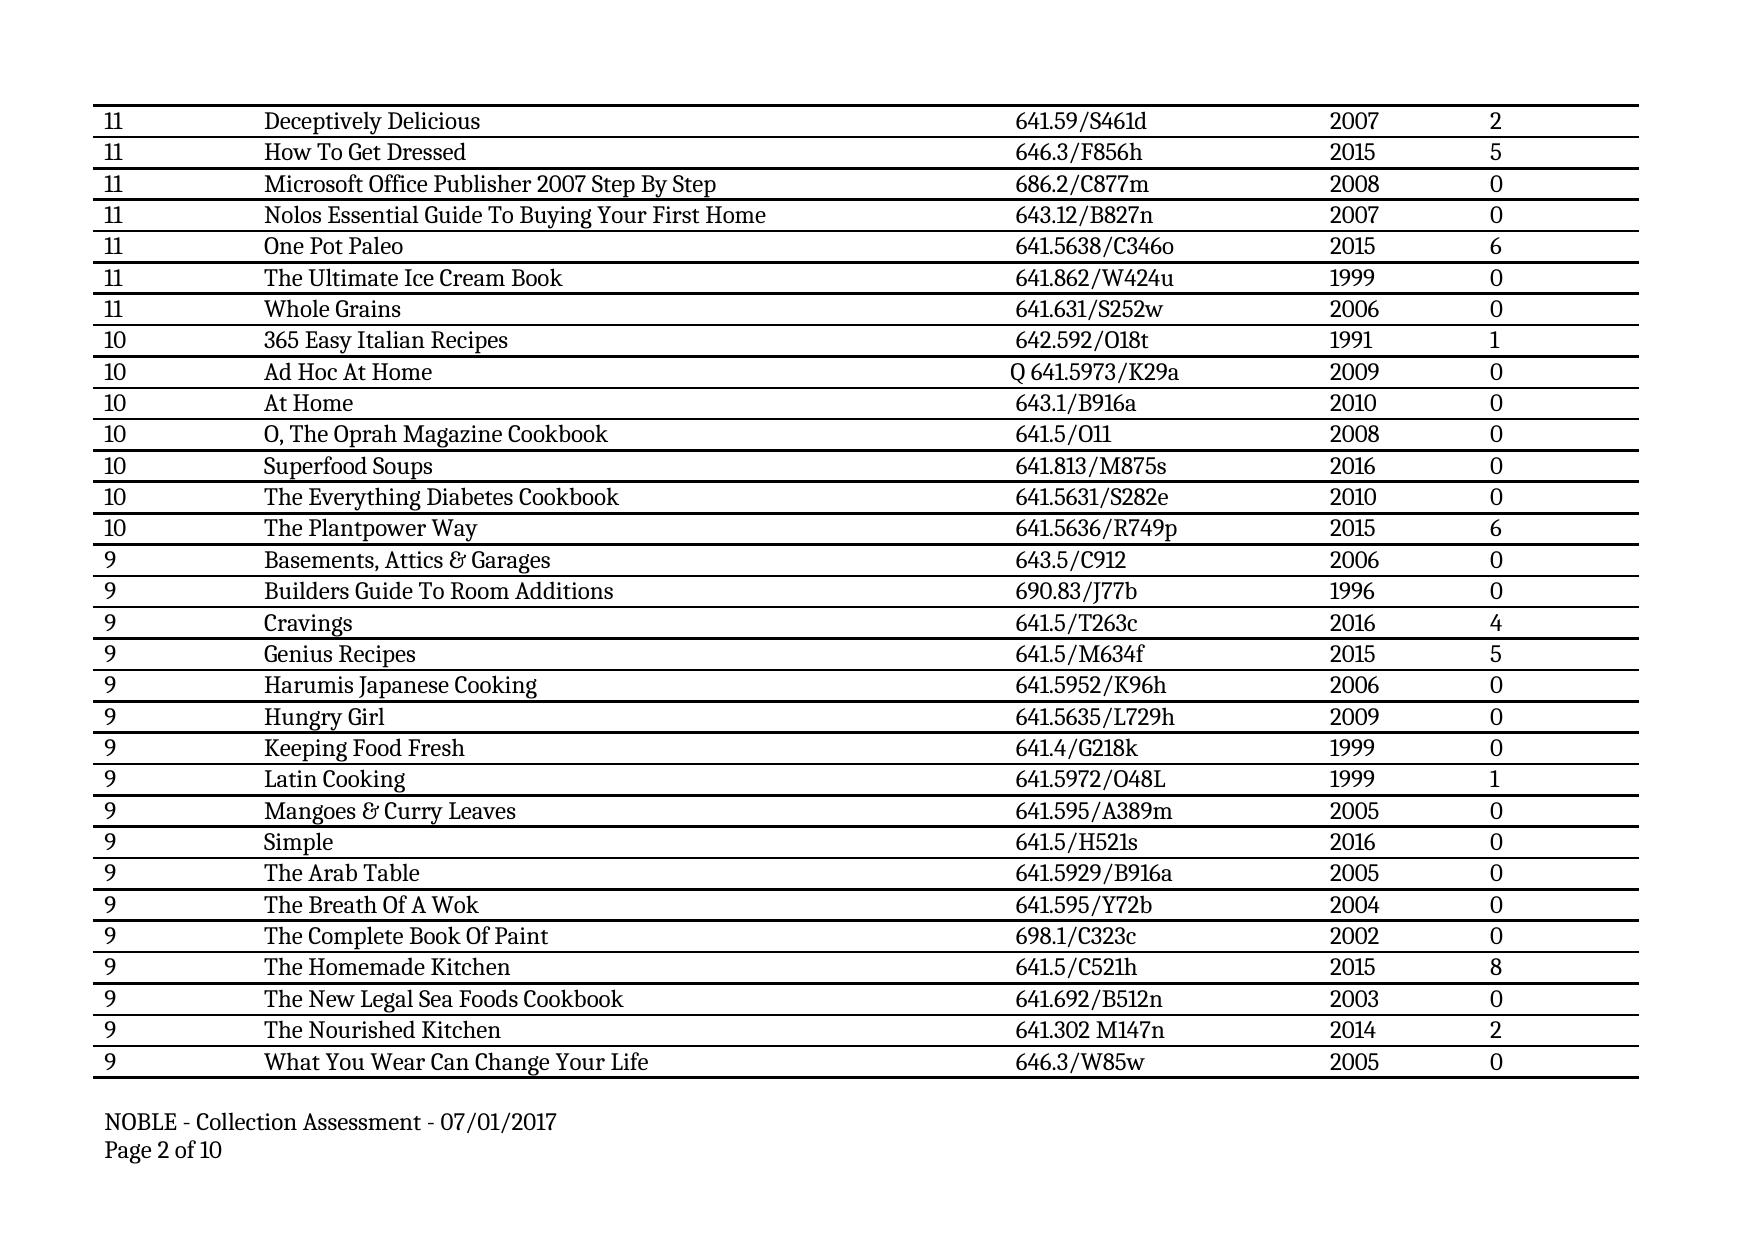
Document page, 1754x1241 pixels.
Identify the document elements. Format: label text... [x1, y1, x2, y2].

table_cell 0 [1479, 891, 1638, 919]
table_cell 9 [93, 608, 253, 637]
table_cell 641.5/H521s [999, 828, 1319, 857]
table_cell 2005 [1319, 1047, 1478, 1076]
table_cell 641.5631/S282e [999, 483, 1319, 512]
table_cell 0 [1479, 546, 1638, 574]
table_cell The Homemade Kitchen [253, 953, 999, 982]
table_cell 10 [93, 420, 253, 449]
table_cell Harumis Japanese Cooking [253, 671, 999, 700]
table_cell Whole Grains [253, 295, 999, 324]
table_cell 641.5972/O48L [999, 765, 1319, 794]
table_cell 2007 [1319, 201, 1478, 229]
table_cell 9 [93, 577, 253, 606]
table_cell 2006 [1319, 295, 1478, 324]
table_cell Genius Recipes [253, 640, 999, 668]
table_cell 11 [93, 201, 253, 229]
table_cell 690.83/J77b [999, 577, 1319, 606]
table_cell Hungry Girl [253, 703, 999, 731]
table_cell 0 [1479, 483, 1638, 512]
table_cell 2005 [1319, 859, 1478, 888]
table_cell 2015 [1319, 953, 1478, 982]
table_cell 1991 [1319, 326, 1478, 355]
table_cell The Arab Table [253, 859, 999, 888]
table_cell 11 [93, 170, 253, 198]
table_cell One Pot Paleo [253, 232, 999, 261]
table_cell 2010 [1319, 389, 1478, 418]
table_cell 0 [1479, 170, 1638, 198]
table_cell Builders Guide To Room Additions [253, 577, 999, 606]
table_cell 641.692/B512n [999, 985, 1319, 1013]
table_cell 9 [93, 922, 253, 951]
table_cell 8 [1479, 953, 1638, 982]
table_cell 641.595/Y72b [999, 891, 1319, 919]
table_cell 2005 [1319, 797, 1478, 825]
table_cell 1999 [1319, 264, 1478, 292]
table_cell 4 [1479, 608, 1638, 637]
table_cell 1999 [1319, 765, 1478, 794]
table_cell 9 [93, 953, 253, 982]
table_cell 5 [1479, 640, 1638, 668]
table_cell 641.5638/C346o [999, 232, 1319, 261]
table_cell 641.302 M147n [999, 1016, 1319, 1045]
table_cell The Ultimate Ice Cream Book [253, 264, 999, 292]
table_cell 0 [1479, 859, 1638, 888]
table_cell Keeping Food Fresh [253, 734, 999, 763]
table_cell 9 [93, 640, 253, 668]
table_cell 2003 [1319, 985, 1478, 1013]
table_cell 1996 [1319, 577, 1478, 606]
table_cell Q 641.5973/K29a [999, 358, 1319, 386]
table_cell 9 [93, 859, 253, 888]
table_cell 2010 [1319, 483, 1478, 512]
table_cell 641.5/M634f [999, 640, 1319, 668]
table_cell 2008 [1319, 420, 1478, 449]
table_cell 646.3/F856h [999, 138, 1319, 167]
table_cell 641.5/O11 [999, 420, 1319, 449]
table_cell 686.2/C877m [999, 170, 1319, 198]
table_cell Microsoft Office Publisher 2007 Step By Step [253, 170, 999, 198]
table_cell The New Legal Sea Foods Cookbook [253, 985, 999, 1013]
table_cell 1 [1479, 765, 1638, 794]
table_cell 641.595/A389m [999, 797, 1319, 825]
table_cell 2006 [1319, 546, 1478, 574]
table_cell 643.5/C912 [999, 546, 1319, 574]
table_cell Superfood Soups [253, 452, 999, 480]
table_cell 0 [1479, 264, 1638, 292]
table_cell 642.592/O18t [999, 326, 1319, 355]
table_cell 2 [1479, 1016, 1638, 1045]
table_cell 2015 [1319, 515, 1478, 543]
table_cell 0 [1479, 389, 1638, 418]
table_cell 10 [93, 452, 253, 480]
table_cell 0 [1479, 828, 1638, 857]
table_cell Cravings [253, 608, 999, 637]
table_cell 698.1/C323c [999, 922, 1319, 951]
table_cell 2015 [1319, 138, 1478, 167]
table_cell O, The Oprah Magazine Cookbook [253, 420, 999, 449]
table_cell At Home [253, 389, 999, 418]
table_cell 0 [1479, 797, 1638, 825]
table_cell 2008 [1319, 170, 1478, 198]
table_cell 641.4/G218k [999, 734, 1319, 763]
table_cell 0 [1479, 452, 1638, 480]
table_cell 2016 [1319, 452, 1478, 480]
table_cell 10 [93, 483, 253, 512]
table_cell 0 [1479, 420, 1638, 449]
table_cell 6 [1479, 515, 1638, 543]
table_cell 2002 [1319, 922, 1478, 951]
table_cell 2004 [1319, 891, 1478, 919]
table_cell 0 [1479, 985, 1638, 1013]
table_cell 9 [93, 671, 253, 700]
table_cell 0 [1479, 734, 1638, 763]
table_cell 9 [93, 797, 253, 825]
table_cell 365 Easy Italian Recipes [253, 326, 999, 355]
table_cell 0 [1479, 201, 1638, 229]
table_cell 641.862/W424u [999, 264, 1319, 292]
table_cell 9 [93, 1047, 253, 1076]
table_cell 9 [93, 703, 253, 731]
table_cell 10 [93, 326, 253, 355]
table_cell 641.5635/L729h [999, 703, 1319, 731]
table_cell Mangoes & Curry Leaves [253, 797, 999, 825]
table_cell 1 [1479, 326, 1638, 355]
table_cell 641.813/M875s [999, 452, 1319, 480]
table_cell 643.1/B916a [999, 389, 1319, 418]
table_cell 2014 [1319, 1016, 1478, 1045]
table_cell 0 [1479, 703, 1638, 731]
table_cell 2015 [1319, 640, 1478, 668]
table_cell The Plantpower Way [253, 515, 999, 543]
table_cell 6 [1479, 232, 1638, 261]
table_cell 2006 [1319, 671, 1478, 700]
table_cell 9 [93, 765, 253, 794]
table_cell 641.5929/B916a [999, 859, 1319, 888]
table_cell Simple [253, 828, 999, 857]
table_cell 10 [93, 515, 253, 543]
table_cell The Nourished Kitchen [253, 1016, 999, 1045]
table_cell 0 [1479, 577, 1638, 606]
table_cell 641.5/C521h [999, 953, 1319, 982]
table_cell 2 [1479, 107, 1638, 136]
table_cell 2015 [1319, 232, 1478, 261]
table_cell The Everything Diabetes Cookbook [253, 483, 999, 512]
table_cell 9 [93, 828, 253, 857]
table_cell 0 [1479, 922, 1638, 951]
table_cell 11 [93, 264, 253, 292]
table_cell 2009 [1319, 358, 1478, 386]
table_cell 641.5/T263c [999, 608, 1319, 637]
table_cell 10 [93, 358, 253, 386]
table_cell 9 [93, 734, 253, 763]
table_cell Nolos Essential Guide To Buying Your First Home [253, 201, 999, 229]
table_cell 9 [93, 1016, 253, 1045]
table_cell 11 [93, 107, 253, 136]
table_cell Latin Cooking [253, 765, 999, 794]
table_cell How To Get Dressed [253, 138, 999, 167]
table_cell 641.5636/R749p [999, 515, 1319, 543]
table_cell 11 [93, 295, 253, 324]
table_cell 2007 [1319, 107, 1478, 136]
table_cell 5 [1479, 138, 1638, 167]
table_cell Basements, Attics & Garages [253, 546, 999, 574]
table_cell 11 [93, 232, 253, 261]
table_cell 2009 [1319, 703, 1478, 731]
table_cell 9 [93, 985, 253, 1013]
table_cell 0 [1479, 358, 1638, 386]
table_cell Ad Hoc At Home [253, 358, 999, 386]
table_cell 10 [93, 389, 253, 418]
table_cell 641.5952/K96h [999, 671, 1319, 700]
table_cell 0 [1479, 295, 1638, 324]
table_cell 641.631/S252w [999, 295, 1319, 324]
table_cell 9 [93, 546, 253, 574]
table_cell 2016 [1319, 608, 1478, 637]
table_cell What You Wear Can Change Your Life [253, 1047, 999, 1076]
table_cell 0 [1479, 671, 1638, 700]
table_cell 9 [93, 891, 253, 919]
table_cell Deceptively Delicious [253, 107, 999, 136]
table_cell The Complete Book Of Paint [253, 922, 999, 951]
table_cell 641.59/S461d [999, 107, 1319, 136]
table_cell 0 [1479, 1047, 1638, 1076]
table_cell The Breath Of A Wok [253, 891, 999, 919]
table_cell 643.12/B827n [999, 201, 1319, 229]
table_cell 1999 [1319, 734, 1478, 763]
table_cell 646.3/W85w [999, 1047, 1319, 1076]
table_cell 2016 [1319, 828, 1478, 857]
table_cell 11 [93, 138, 253, 167]
